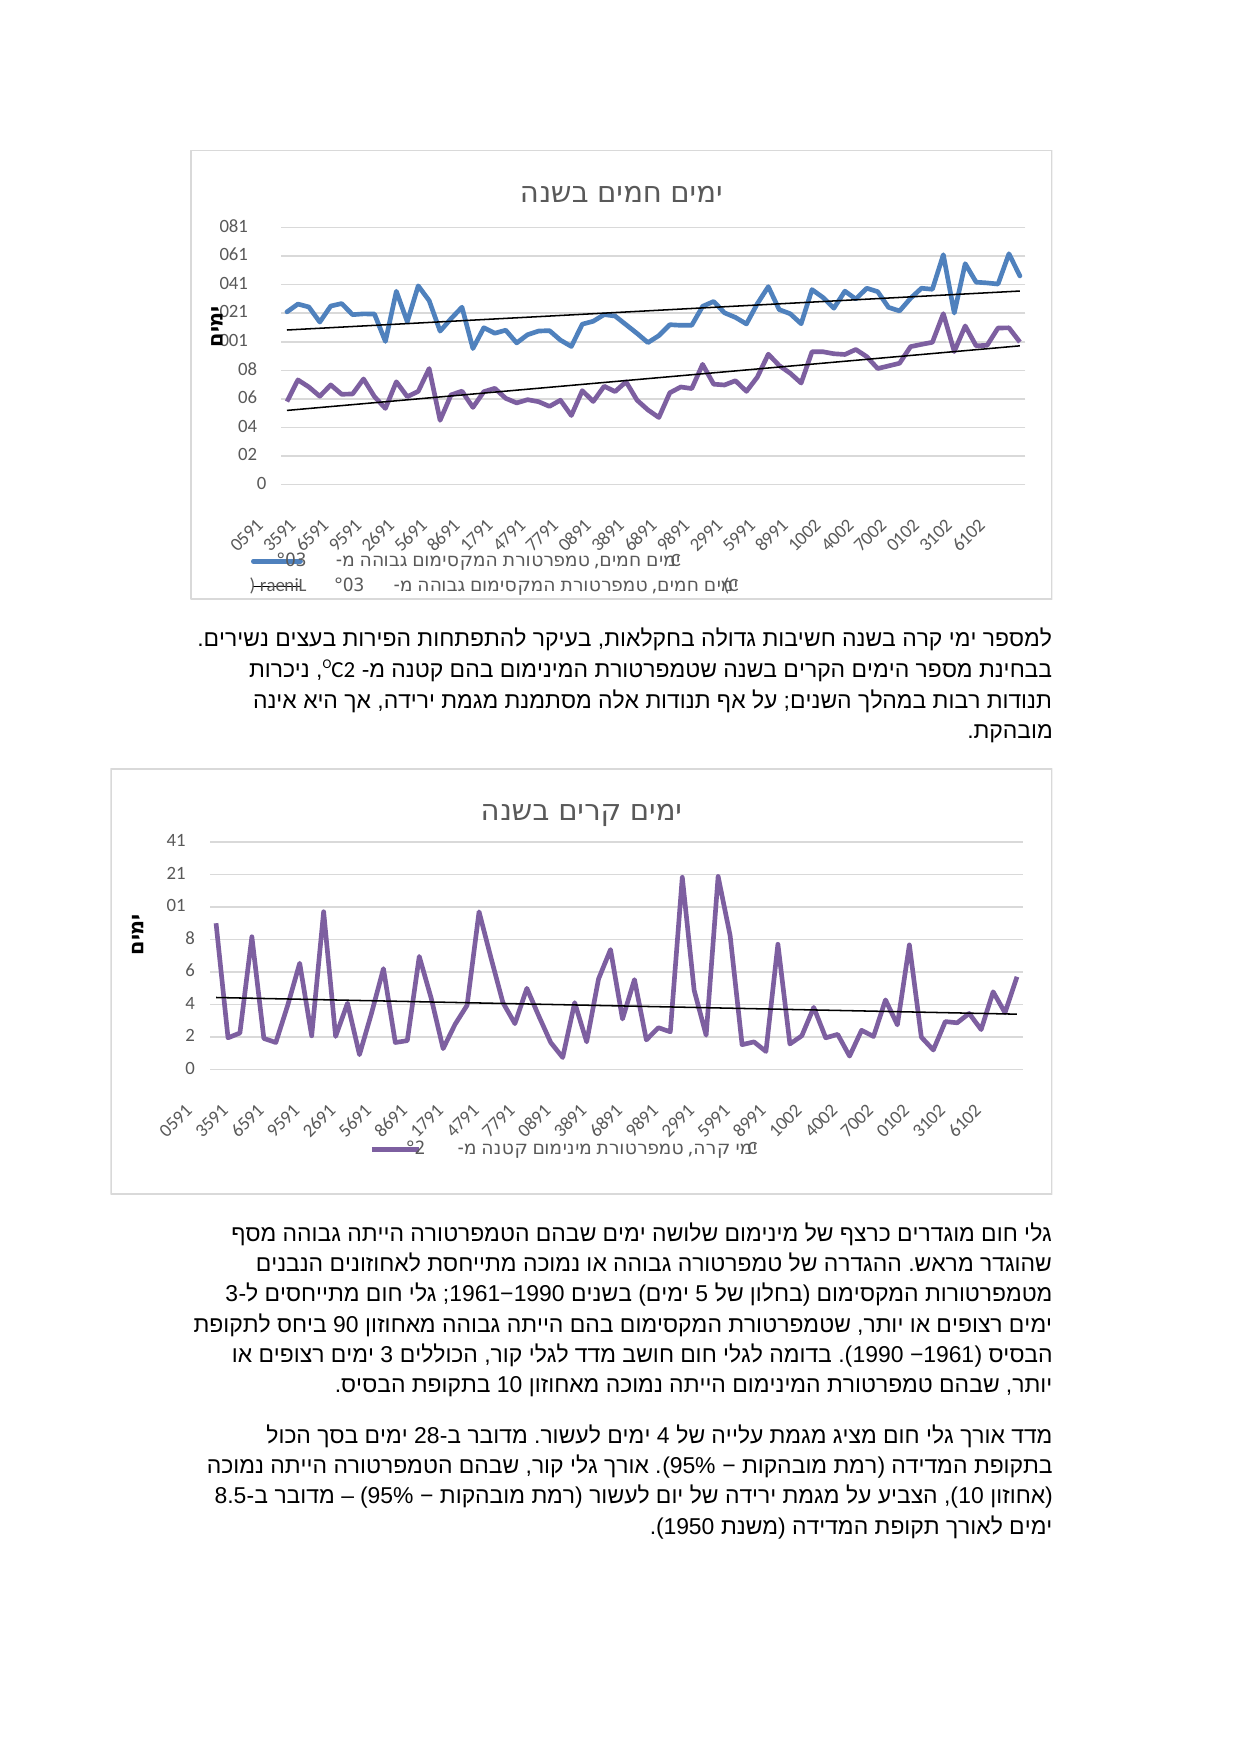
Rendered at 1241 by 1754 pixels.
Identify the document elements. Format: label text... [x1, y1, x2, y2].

text מדד אורך גלי חום מציג מגמת עלייה של 4 ימים לעשור. מדובר ב-28 ימים בסך הכול בתקופת המדידה (רמת מובהקות − 95%). אורך גלי קור, שבהם הטמפרטורה הייתה נמוכה (אחוזון 10), הצביע על מגמת ירידה של יום לעשור (רמת מובהקות − 95%) – מדובר ב-8.5 ימים לאורך תקופת המדידה (משנת 1950). [187, 1422, 1053, 1539]
text למספר ימי קרה בשנה חשיבות גדולה בחקלאות, בעיקר להתפתחות הפירות בעצים נשירים. בבחינת מספר הימים הקרים בשנה שטמפרטורת המינימום בהם קטנה מ- OC2, ניכרות תנודות רבות במהלך השנים; על אף תנודות אלה מסתמנת מגמת ירידה, אך היא אינה מובהקת. [187, 625, 1053, 744]
text גלי חום מוגדרים כרצף של מינימום שלושה ימים שבהם הטמפרטורה הייתה גבוהה מסף שהוגדר מראש. ההגדרה של טמפרטורה גבוהה או נמוכה מתייחסת לאחוזונים הנבנים מטמפרטורות המקסימום (בחלון של 5 ימים) בשנים 1961−1990; גלי חום מתייחסים ל-3 ימים רצופים או יותר, שטמפרטורת המקסימום בהם הייתה גבוהה מאחוזון 90 ביחס לתקופת הבסיס (1961− 1990). בדומה לגלי חום חושב מדד לגלי קור, הכוללים 3 ימים רצופים או יותר, שבהם טמפרטורת המינימום הייתה נמוכה מאחוזון 10 בתקופת הבסיס. [187, 1220, 1053, 1397]
